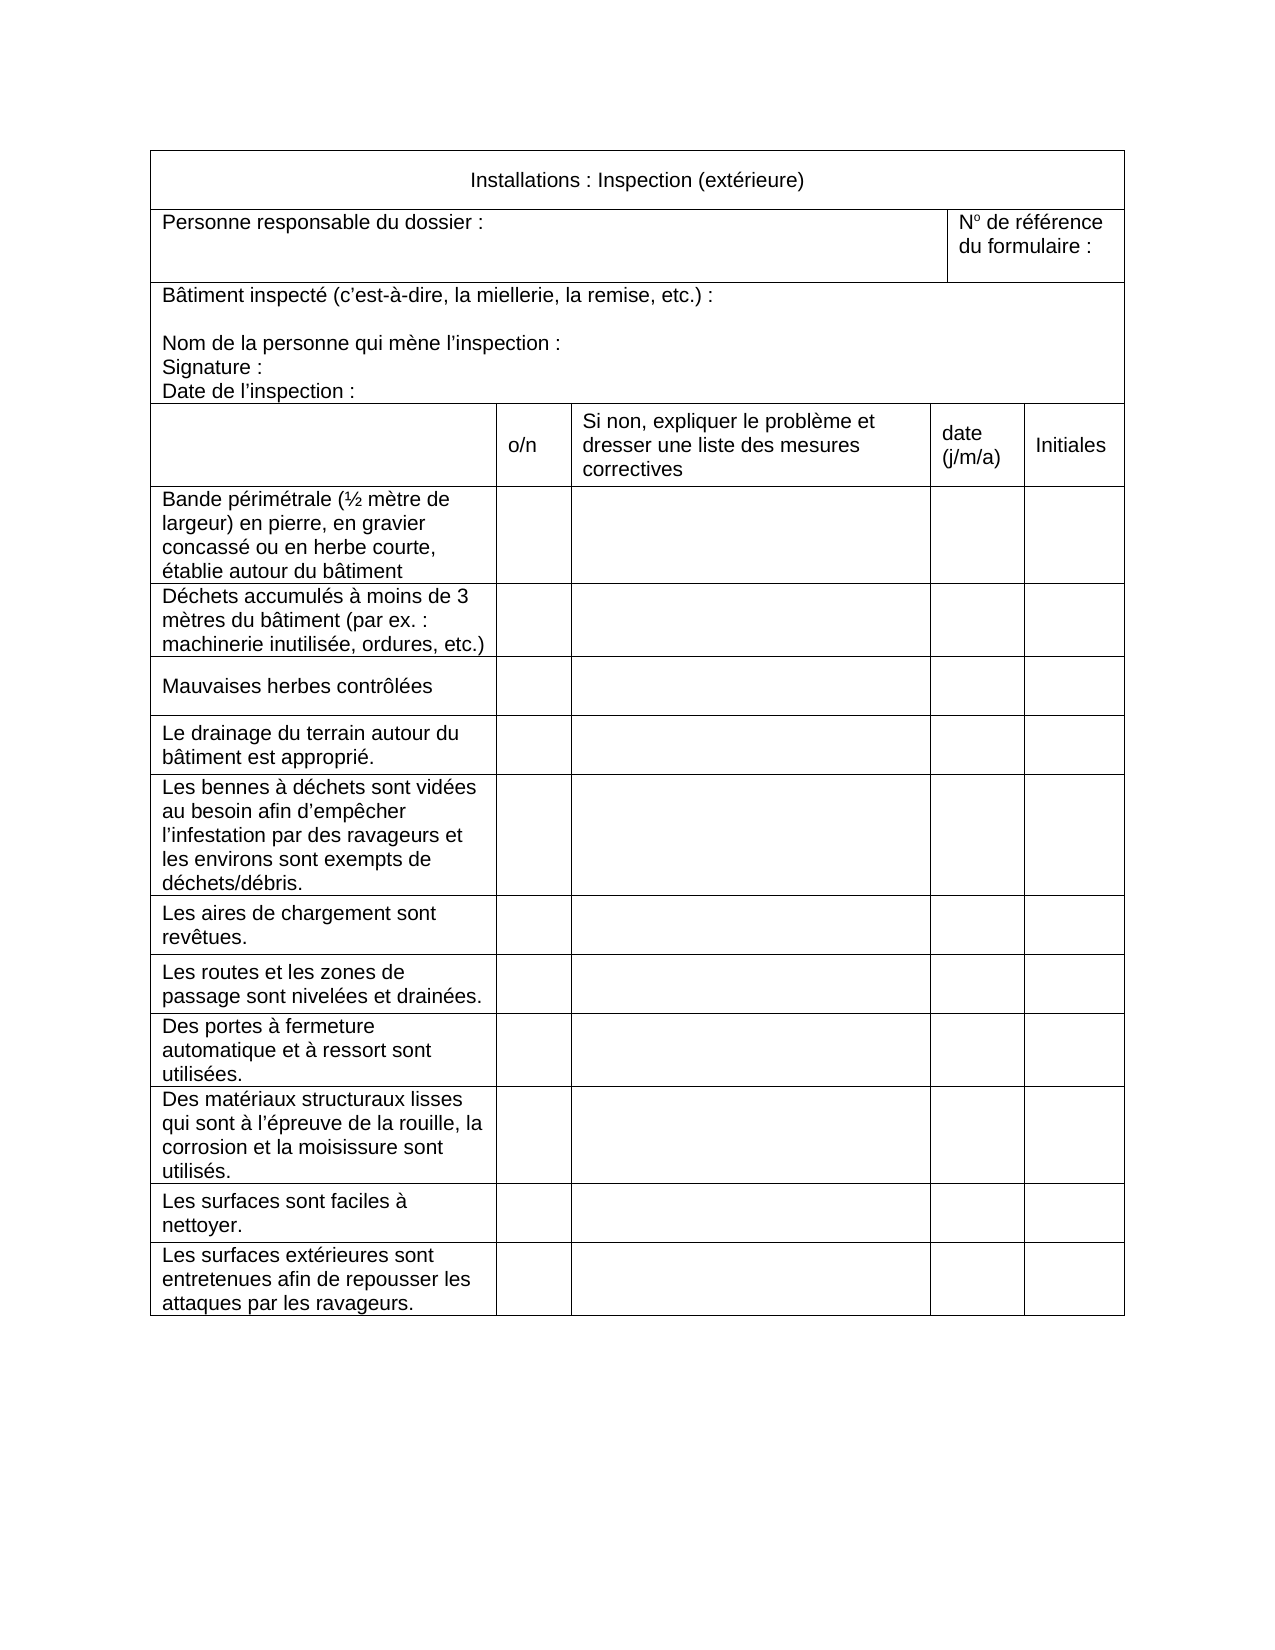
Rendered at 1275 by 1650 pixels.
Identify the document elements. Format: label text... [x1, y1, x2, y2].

table_cell [572, 716, 930, 774]
table_cell Les surfaces extérieures sont entretenues afin de repousser les attaques par les ravageurs. [151, 1243, 496, 1314]
table_cell [931, 775, 1024, 894]
table_cell Des matériaux structuraux lisses qui sont à l’épreuve de la rouille, la corrosion et la moisissure sont utilisés. [151, 1087, 496, 1182]
table_cell [1025, 657, 1124, 715]
table_cell [572, 584, 930, 656]
table_cell [497, 955, 571, 1013]
table_cell [572, 657, 930, 715]
table_cell Le drainage du terrain autour du bâtiment est approprié. [151, 716, 496, 774]
table_cell o/n [497, 404, 571, 486]
table_cell [1025, 487, 1124, 583]
table_cell Initiales [1025, 404, 1124, 486]
table_cell [931, 1014, 1024, 1086]
table_cell [1025, 1014, 1124, 1086]
table_cell [572, 1184, 930, 1242]
table_cell [497, 775, 571, 894]
table_cell Les aires de chargement sont revêtues. [151, 896, 496, 954]
table_cell Bâtiment inspecté (c’est-à-dire, la miellerie, la remise, etc.) : Nom de la personne qui mène l’inspection : Signature : Date de l’inspection : [151, 283, 1124, 403]
table_cell [931, 1243, 1024, 1314]
table_cell [572, 896, 930, 954]
table_cell No de référence du formulaire : [948, 210, 1124, 282]
table_cell [497, 716, 571, 774]
table_cell [1025, 584, 1124, 656]
table_cell [931, 896, 1024, 954]
table_cell Des portes à fermeture automatique et à ressort sont utilisées. [151, 1014, 496, 1086]
table_cell Mauvaises herbes contrôlées [151, 657, 496, 715]
table_cell [497, 1243, 571, 1314]
table_cell [931, 955, 1024, 1013]
table_cell [497, 1087, 571, 1182]
table_cell [497, 1184, 571, 1242]
table_cell [931, 487, 1024, 583]
table_cell [497, 584, 571, 656]
table_cell Bande périmétrale (½ mètre de largeur) en pierre, en gravier concassé ou en herbe courte, établie autour du bâtiment [151, 487, 496, 583]
table_cell [1025, 896, 1124, 954]
table_cell [931, 657, 1024, 715]
table_cell [1025, 716, 1124, 774]
table_cell Les surfaces sont faciles à nettoyer. [151, 1184, 496, 1242]
table_cell [1025, 1243, 1124, 1314]
table_cell [572, 487, 930, 583]
table_cell [497, 487, 571, 583]
table_cell [572, 775, 930, 894]
table_cell Si non, expliquer le problème et dresser une liste des mesures correctives [572, 404, 930, 486]
table_cell [931, 584, 1024, 656]
table_cell [572, 955, 930, 1013]
table_cell [572, 1087, 930, 1182]
table_cell Les bennes à déchets sont vidées au besoin afin d’empêcher l’infestation par des ravageurs et les environs sont exempts de déchets/débris. [151, 775, 496, 894]
table_cell [151, 404, 496, 486]
table_cell Déchets accumulés à moins de 3 mètres du bâtiment (par ex. : machinerie inutilisée, ordures, etc.) [151, 584, 496, 656]
table_cell Les routes et les zones de passage sont nivelées et drainées. [151, 955, 496, 1013]
table_cell [1025, 955, 1124, 1013]
table_cell [497, 896, 571, 954]
table_cell [931, 716, 1024, 774]
table_cell [572, 1243, 930, 1314]
table_cell [1025, 775, 1124, 894]
table_cell [497, 657, 571, 715]
table_cell [1025, 1184, 1124, 1242]
table_header Installations : Inspection (extérieure) [151, 151, 1124, 209]
table_cell [931, 1184, 1024, 1242]
table_cell Personne responsable du dossier : [151, 210, 947, 282]
table_cell [931, 1087, 1024, 1182]
table_cell [1025, 1087, 1124, 1182]
table_cell [497, 1014, 571, 1086]
table_cell date (j/m/a) [931, 404, 1024, 486]
table_cell [572, 1014, 930, 1086]
